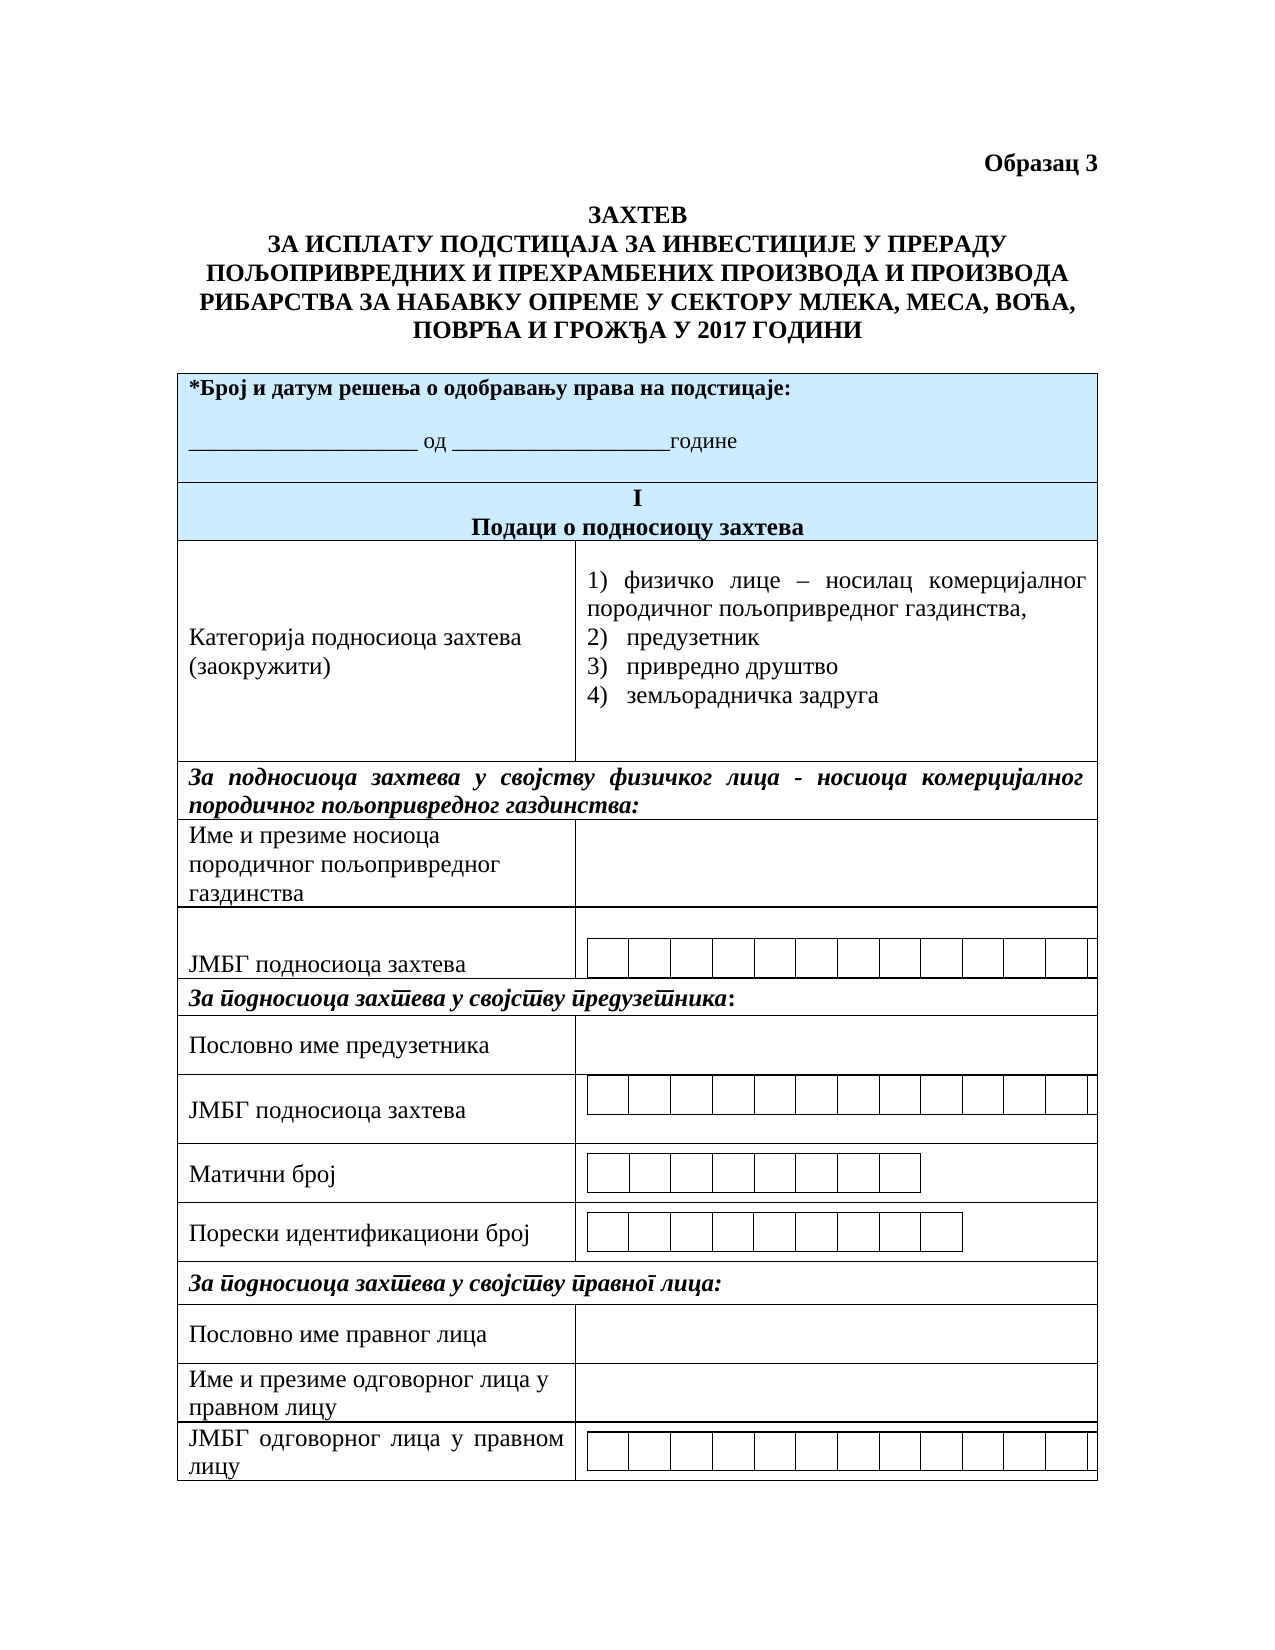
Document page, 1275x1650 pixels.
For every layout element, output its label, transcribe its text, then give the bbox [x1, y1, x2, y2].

table_cell ЈМБГ подносиоца захтева [178, 1075, 575, 1143]
table_cell [576, 1016, 1097, 1074]
table_cell [576, 1364, 1097, 1421]
table_cell Име и презиме одговорног лица у правном лицу [178, 1364, 575, 1421]
table_cell ЈМБГ подносиоца захтева [178, 908, 575, 978]
table_cell За подносиоца захтева у својству физичког лица - носиоца комерцијалног породичног пољопривредног газдинства: [178, 762, 1097, 819]
table_cell ЈМБГ одговорног лица у правном лицу [178, 1423, 575, 1480]
table_cell За подносиоца захтева у својству предузетника: [178, 979, 1097, 1015]
table_cell [576, 1144, 1097, 1202]
table_cell Пословно име предузетника [178, 1016, 575, 1074]
table_cell [576, 1423, 1097, 1480]
table_cell Категорија подносиоца захтева (заокружити) [178, 541, 575, 761]
table_cell [576, 820, 1097, 906]
table_cell [576, 908, 1097, 978]
table_cell [576, 1075, 1097, 1143]
table_cell Порески идентификациони број [178, 1203, 575, 1261]
table_cell Пословно име правног лица [178, 1305, 575, 1362]
text ЗА ИСПЛАТУ ПОДСТИЦАЈА ЗА ИНВЕСТИЦИЈЕ У ПРЕРАДУ ПОЉОПРИВРЕДНИХ И ПРЕХРАМБЕНИХ ПРОИЗВОДА И ПРОИЗВОДА РИБАРСТВА ЗА НАБАВКУ ОПРЕМЕ У СЕКТОРУ МЛЕКА, МЕСА, ВОЋА, ПОВРЋА И ГРОЖЂА У 2017 ГОДИНИ [177, 229, 1098, 344]
text ЗАХТЕВ [177, 201, 1098, 229]
table_cell 1) физичко лице – носилац комерцијалног породичног пољопривредног газдинства, 2) предузетник 3) привредно друштво 4) земљорадничка задруга [576, 541, 1097, 761]
table_cell [576, 1305, 1097, 1362]
table_cell Матични број [178, 1144, 575, 1202]
text Образац 3 [177, 148, 1098, 176]
table_cell За подносиоца захтева у својству правног лица: [178, 1262, 1097, 1303]
table_cell I Подаци о подносиоцу захтева [178, 483, 1097, 540]
table_header *Број и датум решења о одобравању права на подстицаје: ____________________ од ___________________године [178, 374, 1097, 482]
table_cell [576, 1203, 1097, 1261]
table_cell Име и презиме носиоца породичног пољопривредног газдинства [178, 820, 575, 906]
